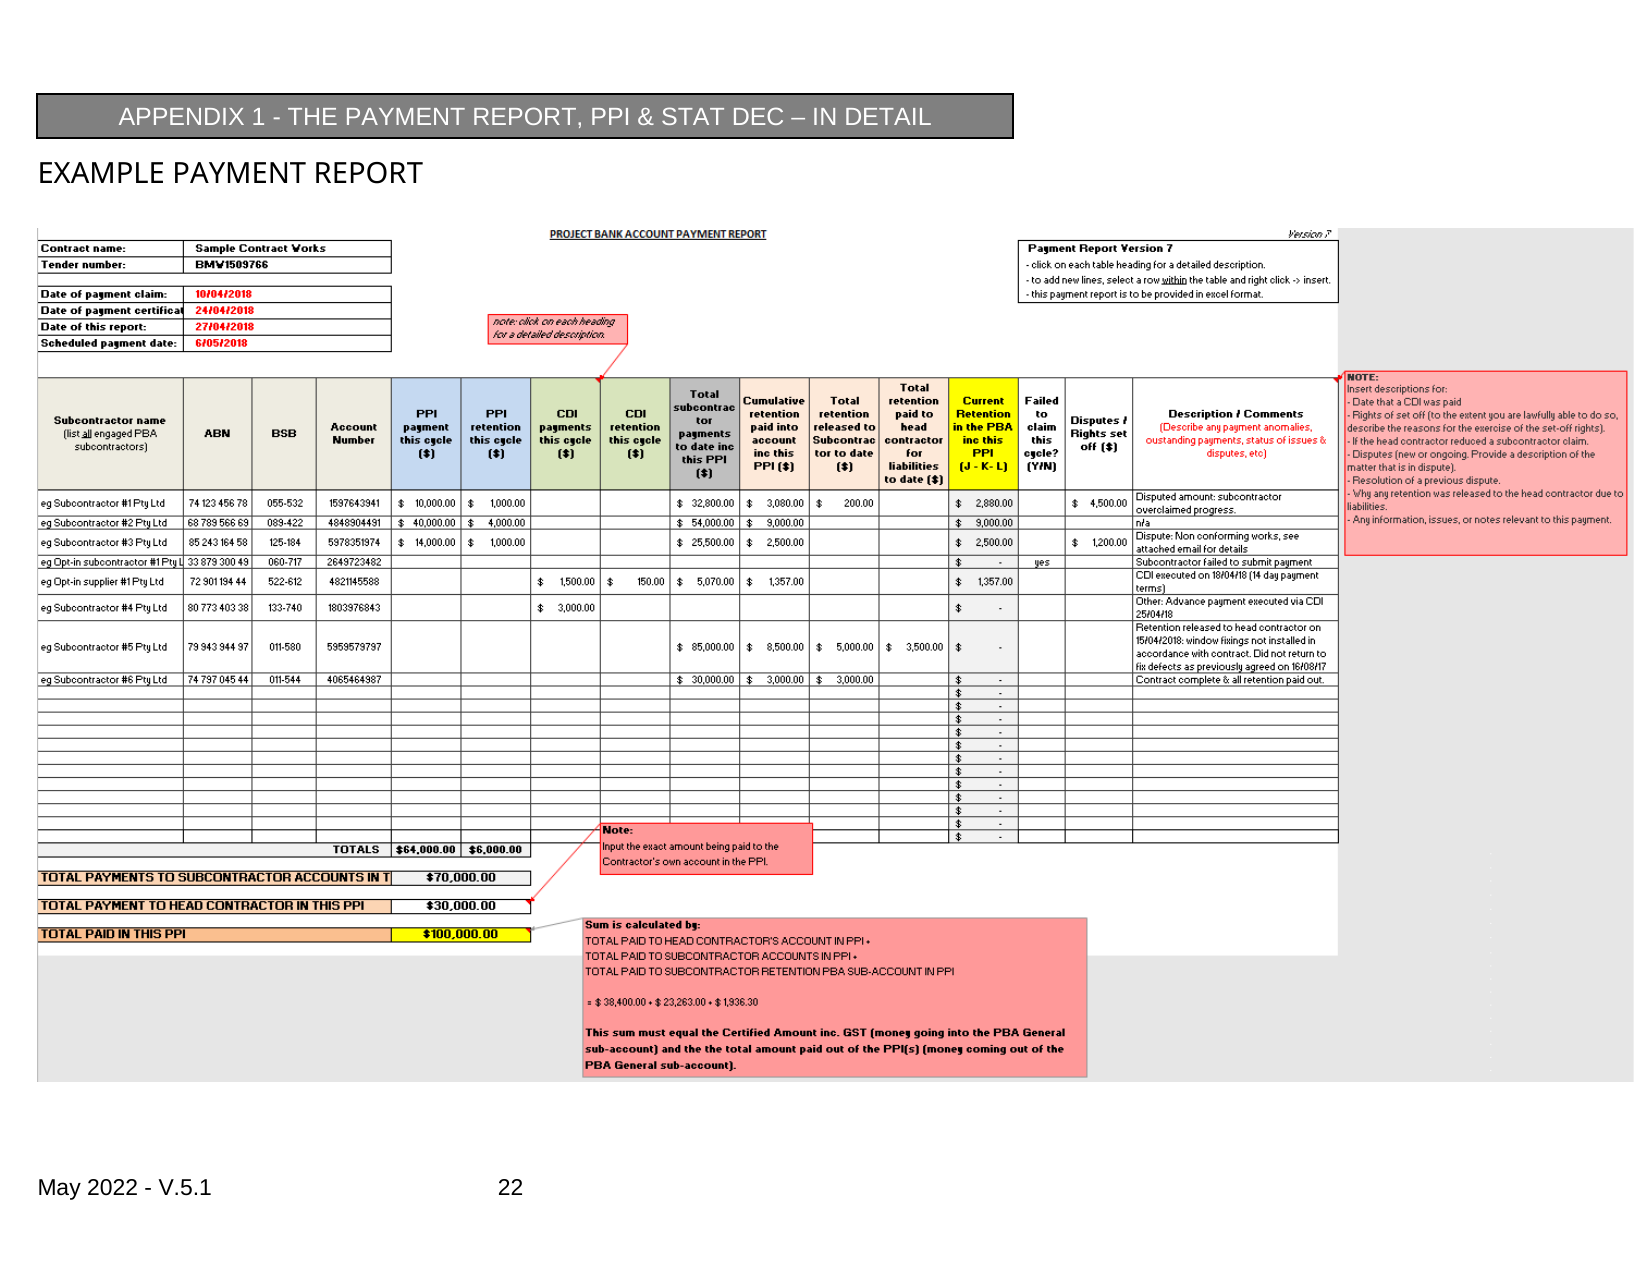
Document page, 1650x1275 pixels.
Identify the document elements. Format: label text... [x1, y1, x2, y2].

picture [37, 228, 1634, 1082]
subtitle EXAMPLE PAYMENT REPORT [37, 152, 1575, 192]
